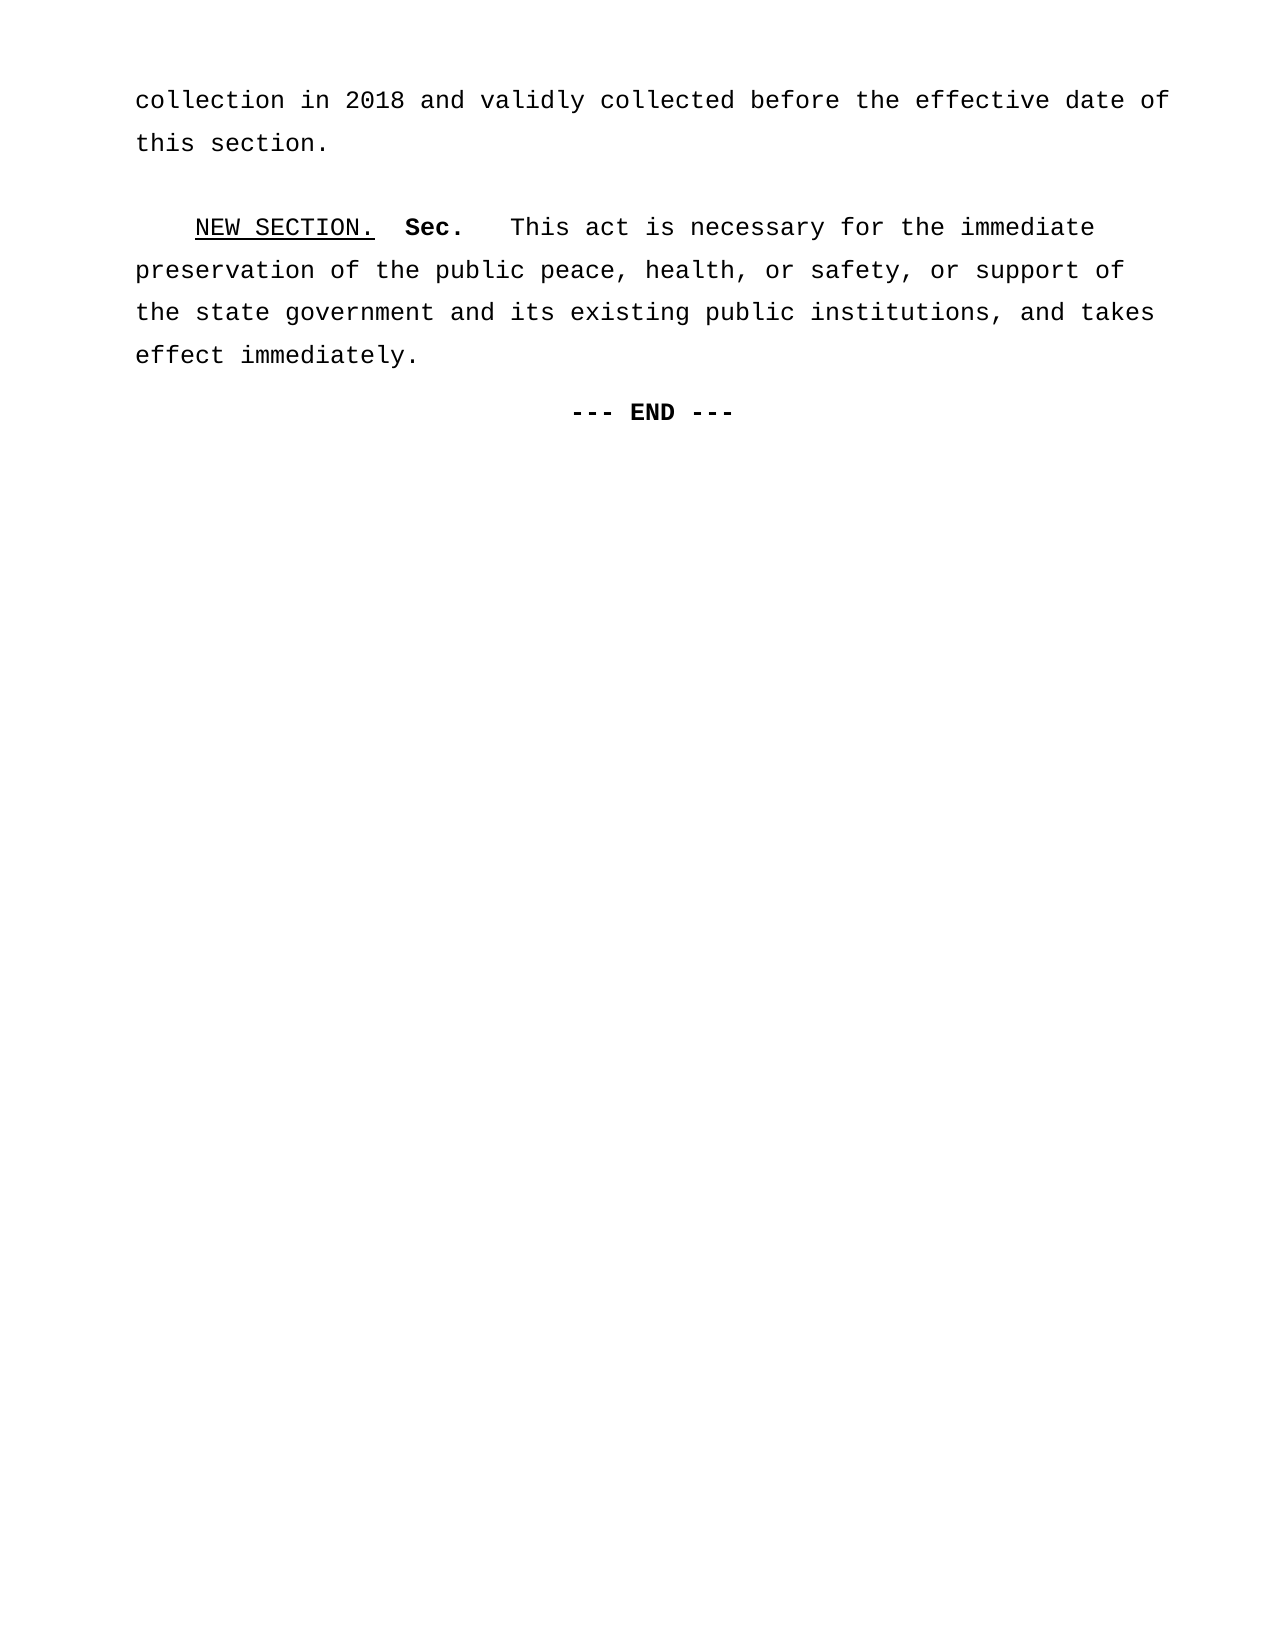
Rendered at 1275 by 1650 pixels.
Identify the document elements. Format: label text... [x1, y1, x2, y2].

text NEW SECTION. Sec. This act is necessary for the immediate preservation of the public peace, health, or safety, or support of the state government and its existing public institutions, and takes effect immediately. [135, 202, 1170, 372]
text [135, 75, 1170, 160]
text --- END --- [135, 400, 1170, 428]
